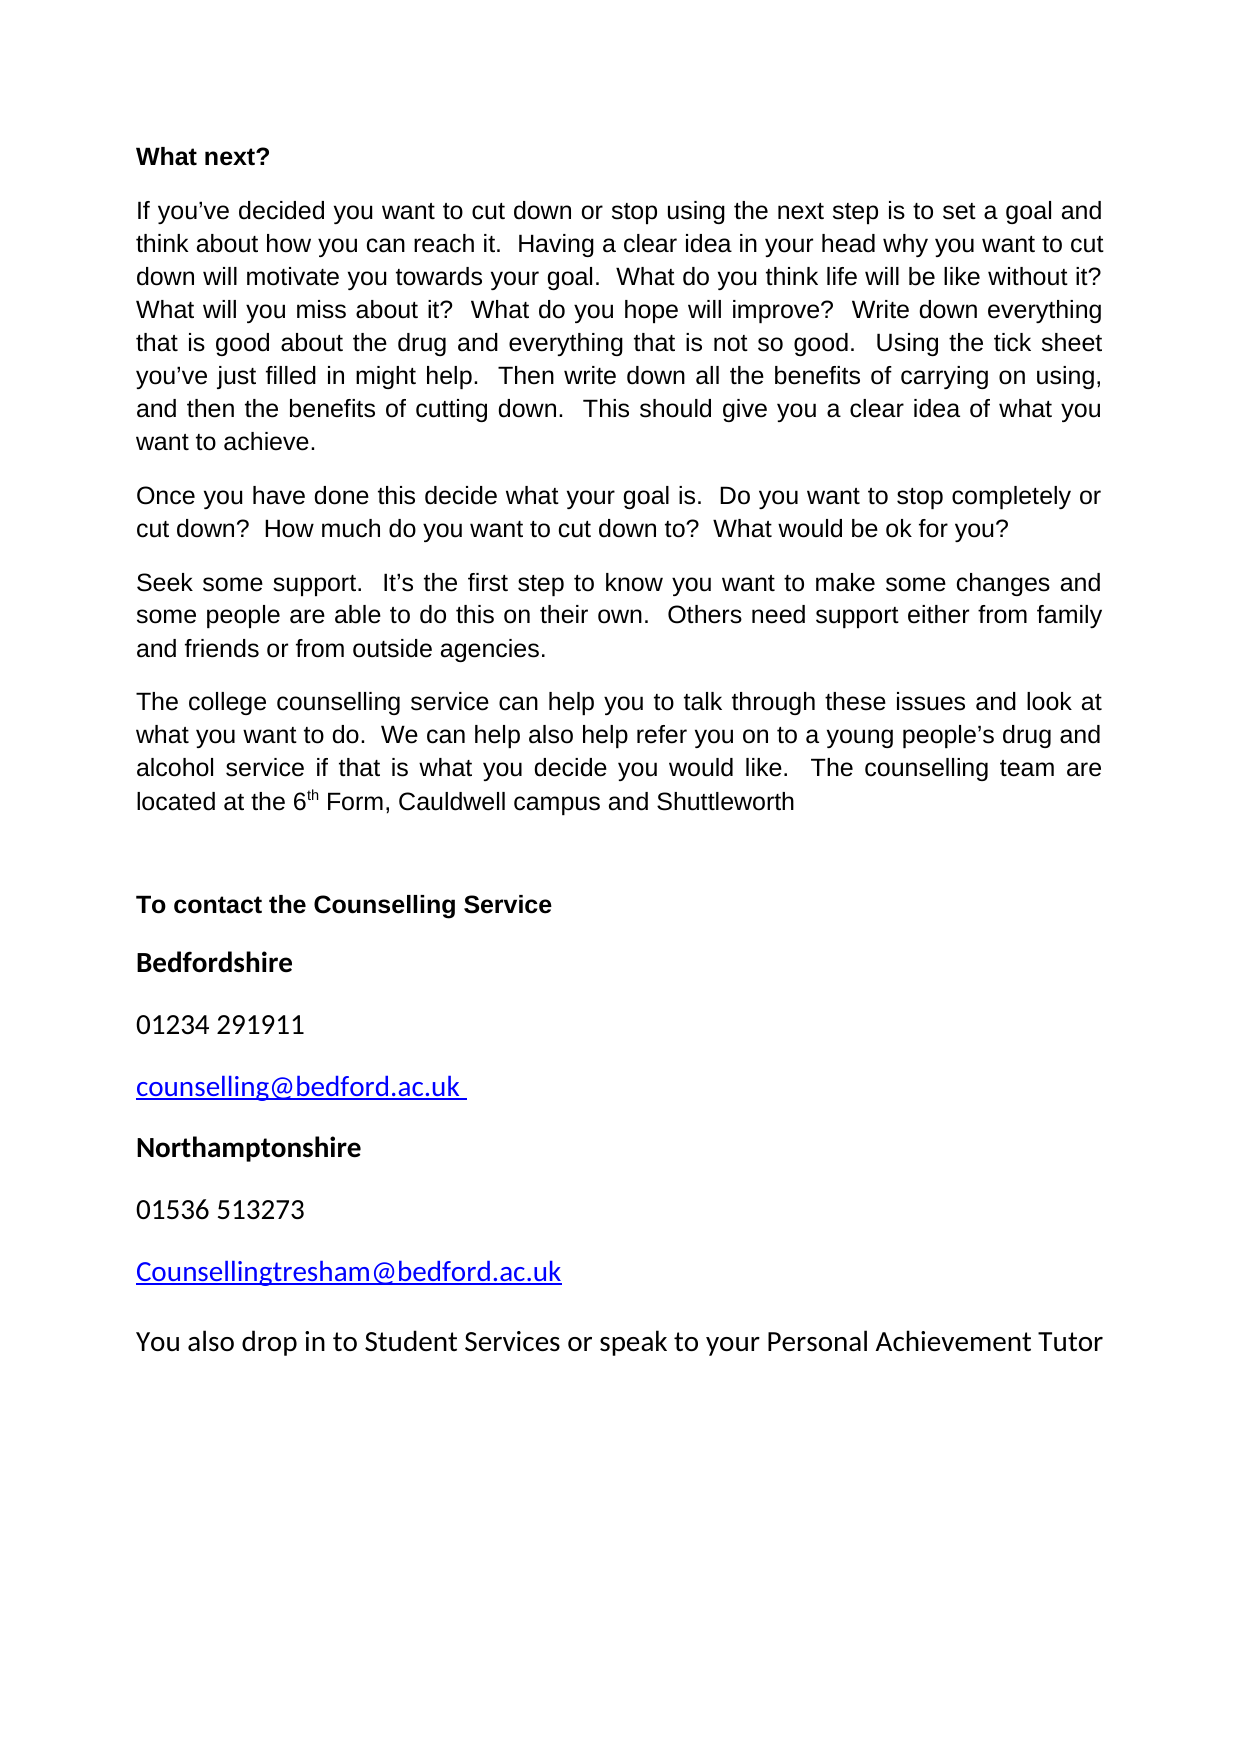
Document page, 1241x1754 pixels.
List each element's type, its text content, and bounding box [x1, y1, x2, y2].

text Bedfordshire [136, 944, 1104, 980]
text 01234 291911 [136, 1006, 1104, 1042]
text Once you have done this decide what your goal is. Do you want to stop completely or cut down? How much do you want to cut down to? What would be ok for you? [136, 481, 1104, 542]
text What next? [136, 142, 1104, 171]
text Northamptonshire [136, 1129, 1104, 1165]
text The college counselling service can help you to talk through these issues and look at what you want to do. We can help also help refer you on to a young people’s drug and alcohol service if that is what you decide you would like. The counselling team are located at the 6th Form, Cauldwell campus and Shuttleworth [136, 687, 1104, 815]
text You also drop in to Student Services or speak to your Personal Achievement Tutor [136, 1323, 1104, 1359]
text To contact the Counselling Service [136, 890, 1104, 919]
text 01536 513273 [136, 1191, 1104, 1227]
text Seek some support. It’s the first step to know you want to make some changes and some people are able to do this on their own. Others need support either from family and friends or from outside agencies. [136, 567, 1104, 662]
text If you’ve decided you want to cut down or stop using the next step is to set a goal and think about how you can reach it. Having a clear idea in your head why you want to cut down will motivate you towards your goal. What do you think life will be like without it? What will you miss about it? What do you hope will improve? Write down everything that is good about the drug and everything that is not so good. Using the tick sheet you’ve just filled in might help. Then write down all the benefits of carrying on using, and then the benefits of cutting down. This should give you a clear idea of what you want to achieve. [136, 196, 1104, 456]
text counselling@bedford.ac.uk [136, 1068, 1104, 1103]
text Counsellingtresham@bedford.ac.uk [136, 1253, 1104, 1289]
